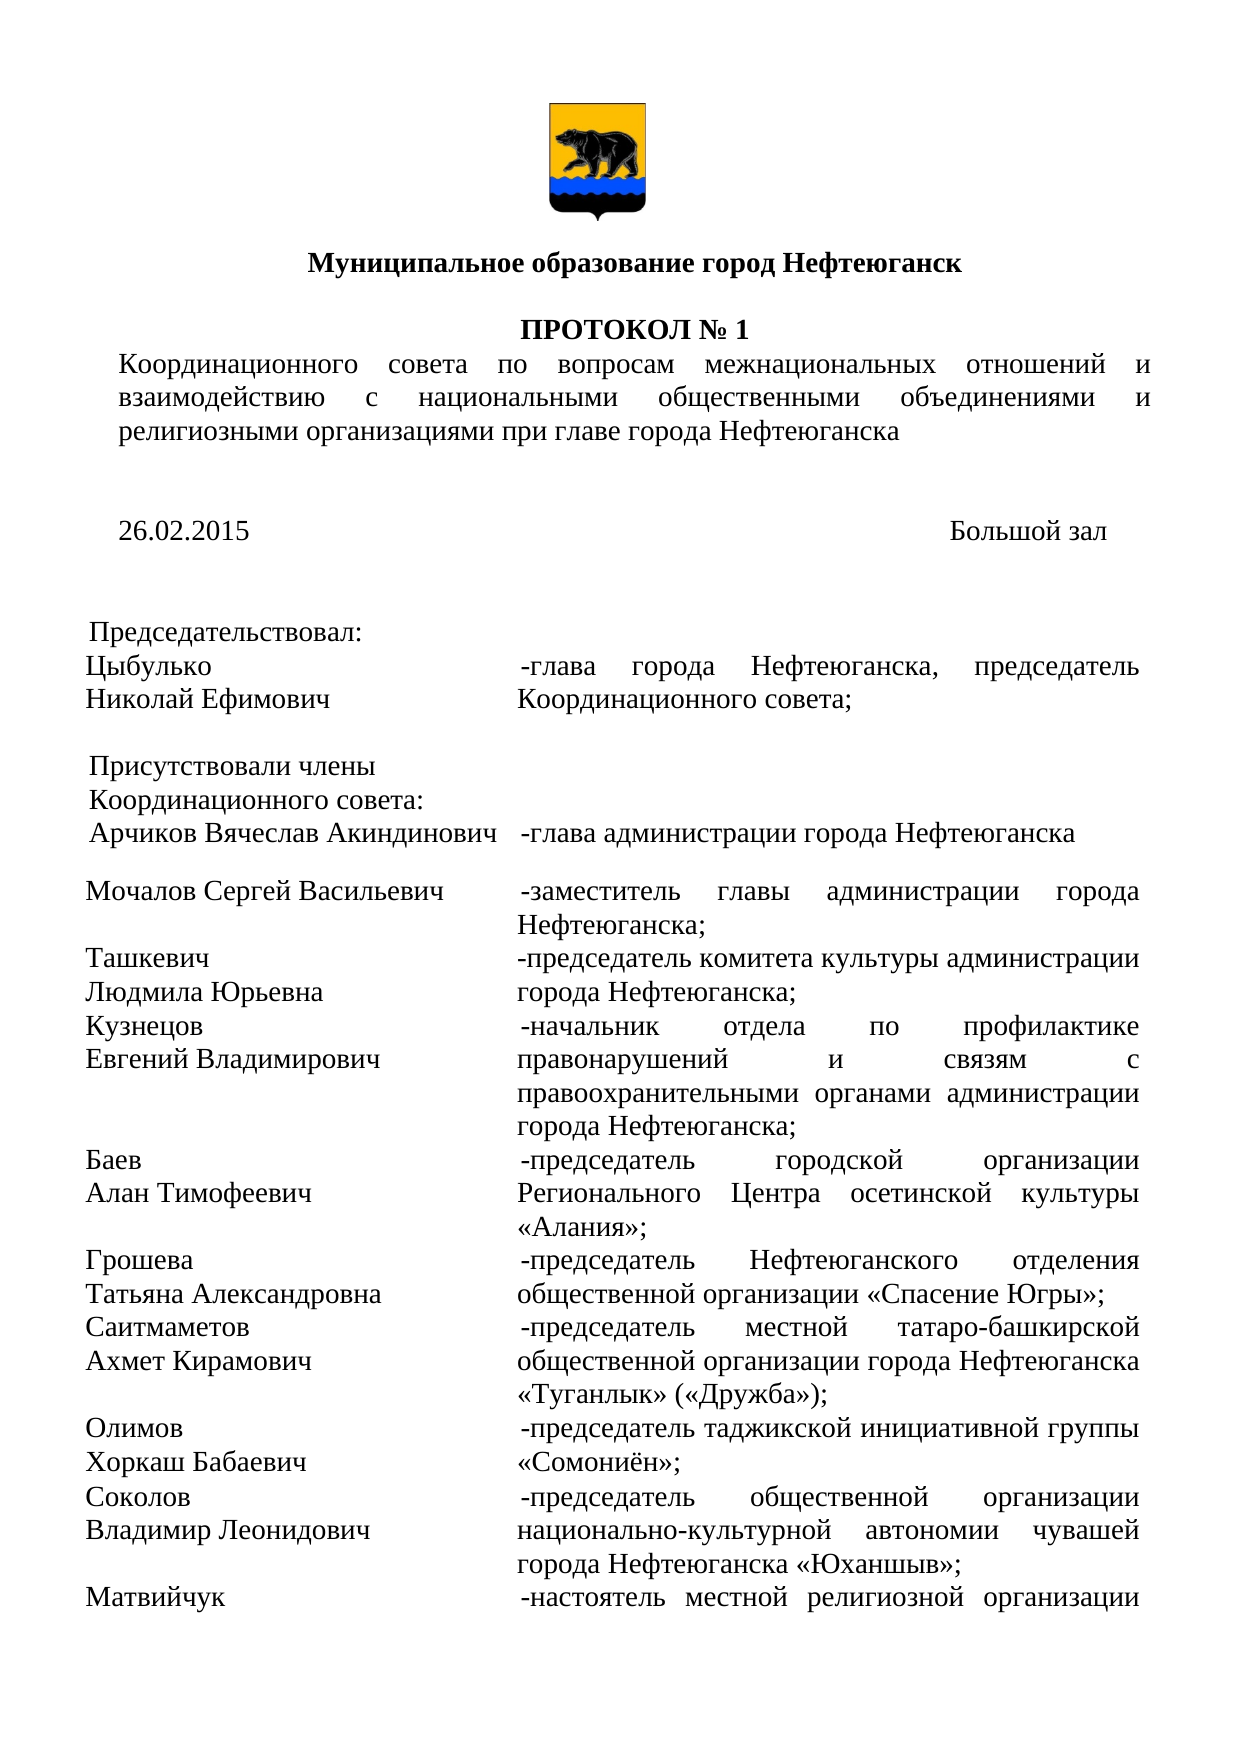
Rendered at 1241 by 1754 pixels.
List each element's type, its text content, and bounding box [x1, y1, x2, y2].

table_cell Присутствовали члены Координационного совета: Арчиков Вячеслав Акиндинович [59, 748, 517, 873]
table_cell -председатель городской организации Регионального Центра осетинской культуры «Алания»; -председатель Нефтеюганского отделения общественной организации «Спасение Югры»; -председатель местной татаро-башкирской общественной организации города Нефтеюганска «Туганлык» («Дружба»); [517, 1142, 1151, 1410]
text Координационного совета по вопросам межнациональных отношений и взаимодействию с национальными общественными объединениями и религиозными организациями при главе города Нефтеюганска [118, 346, 1152, 446]
table_cell Соколов Владимир Леонидович [59, 1479, 517, 1579]
table_cell Мочалов Сергей Васильевич Ташкевич Людмила Юрьевна [59, 874, 517, 1008]
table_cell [59, 1580, 517, 1617]
table_cell Баев Алан Тимофеевич Грошева Татьяна Александровна Саитмаметов Ахмет Кирамович [59, 1142, 517, 1410]
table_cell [517, 1580, 1151, 1617]
text Председательствовал: [88, 614, 1152, 648]
table_cell -председатель общественной организации национально-культурной автономии чувашей города Нефтеюганска «Юханшыв»; [517, 1479, 1151, 1579]
table_cell -глава администрации города Нефтеюганска [517, 748, 1151, 873]
table_cell Кузнецов Евгений Владимирович [59, 1008, 517, 1142]
table_header -глава города Нефтеюганска, председатель Координационного совета; [517, 648, 1151, 748]
table_cell -начальник отдела по профилактике правонарушений и связям с правоохранительными органами администрации города Нефтеюганска; [517, 1008, 1151, 1142]
table_cell Олимов Хоркаш Бабаевич [59, 1410, 517, 1479]
picture [549, 103, 646, 219]
table_header 26.02.2015 [107, 514, 614, 581]
text Муниципальное образование город Нефтеюганск [118, 245, 1152, 279]
table_cell -председатель таджикской инициативной группы «Сомониён»; [517, 1410, 1151, 1479]
table_cell -заместитель главы администрации города Нефтеюганска; -председатель комитета культуры администрации города Нефтеюганска; [517, 874, 1151, 1008]
table_header Большой зал [614, 514, 1118, 581]
text ПРОТОКОЛ № 1 [118, 312, 1152, 346]
table_header Цыбулько Николай Ефимович [59, 648, 517, 748]
